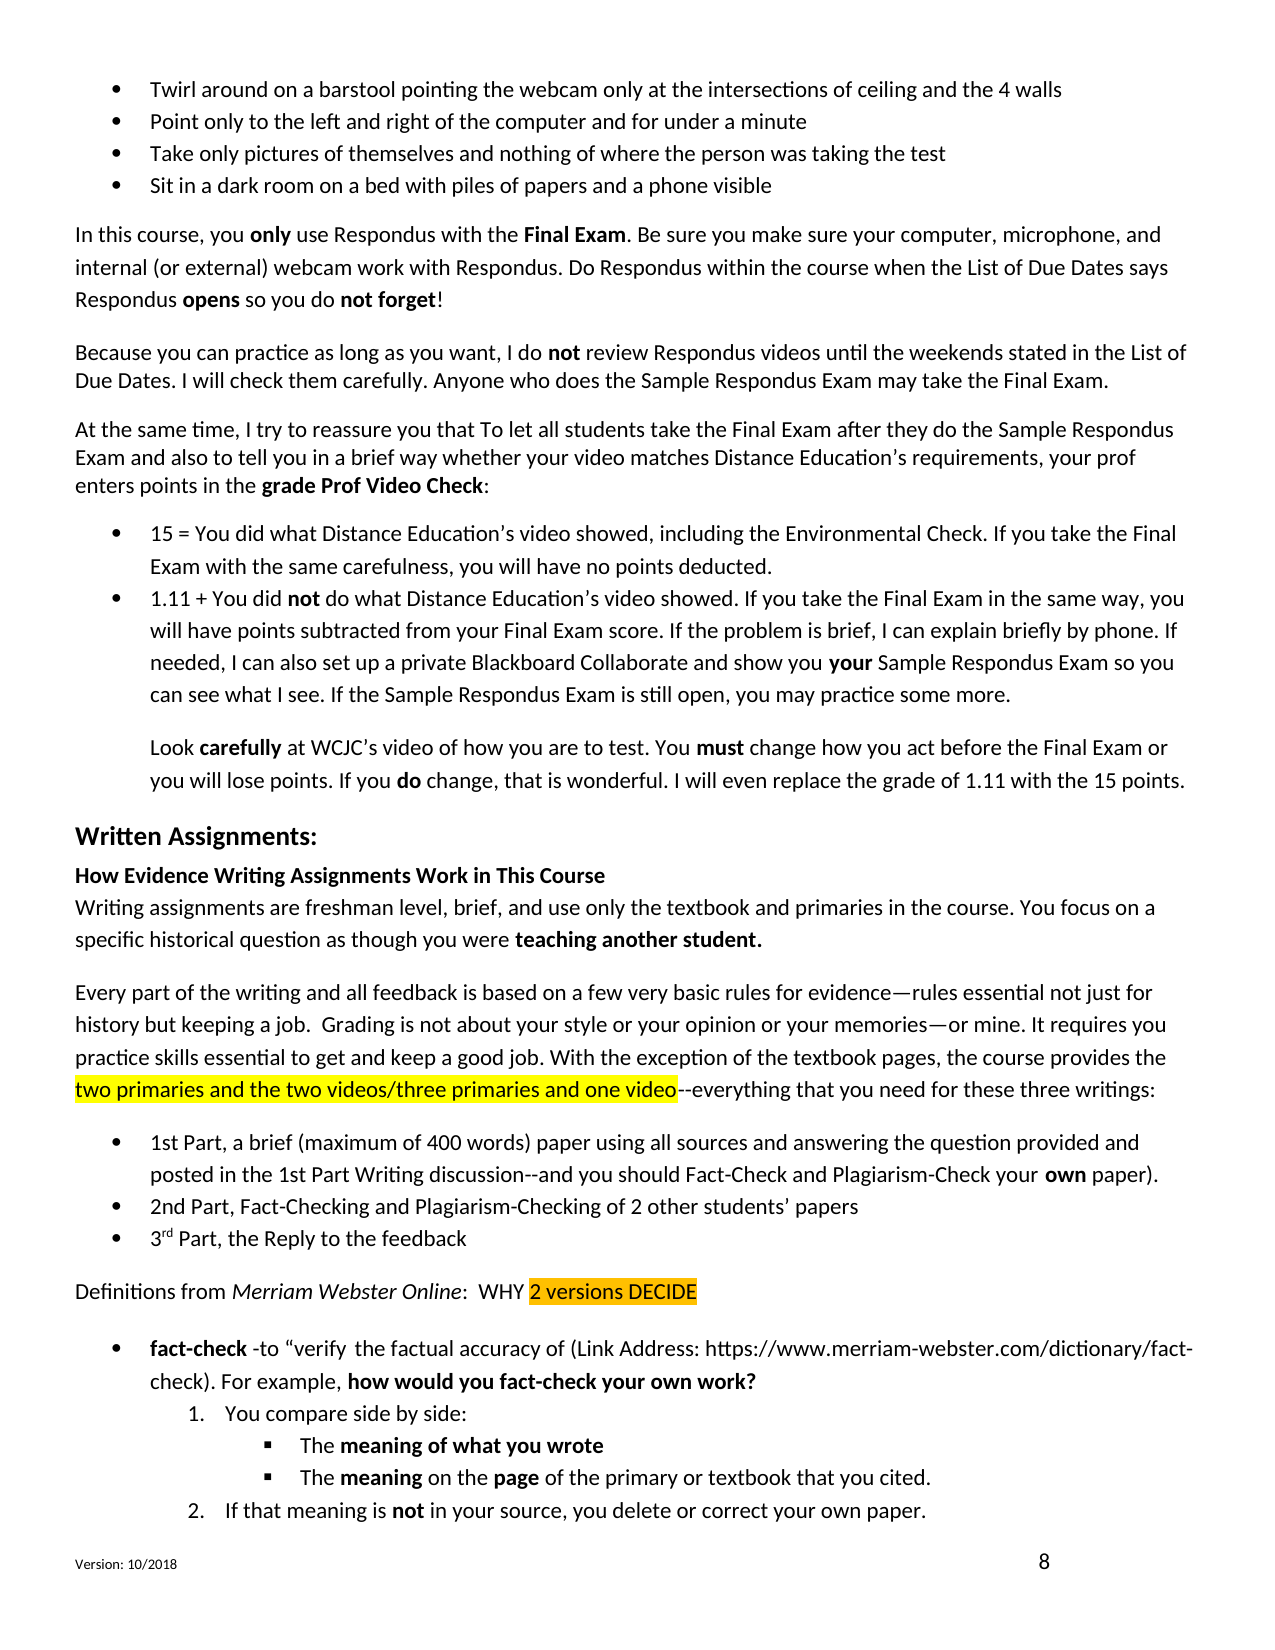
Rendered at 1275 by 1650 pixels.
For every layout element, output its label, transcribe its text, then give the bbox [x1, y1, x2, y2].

text Writing assignments are freshman level, brief, and use only the textbook and primaries in the course. You focus on a specific historical question as though you were teaching another student. [75, 893, 1200, 953]
list 1.11 + You did not do what Distance Education’s video showed. If you take the Final Exam in the same way, you will have points subtracted from your Final Exam score. If the problem is brief, I can explain briefly by phone. If needed, I can also set up a private Blackboard Collaborate and show you your Sample Respondus Exam so you can see what I see. If the Sample Respondus Exam is still open, you may practice some more. [112, 584, 1200, 708]
list Sit in a dark room on a bed with piles of papers and a phone visible [112, 172, 1200, 199]
text Every part of the writing and all feedback is based on a few very basic rules for evidence—rules essential not just for history but keeping a job. Grading is not about your style or your opinion or your memories—or mine. It requires you practice skills essential to get and keep a good job. With the exception of the textbook pages, the course provides the two primaries and the two videos/three primaries and one video--everything that you need for these three writings: [75, 978, 1200, 1103]
list 15 = You did what Distance Education’s video showed, including the Environmental Check. If you take the Final Exam with the same carefulness, you will have no points deducted. [112, 519, 1200, 580]
list Point only to the left and right of the computer and for under a minute [112, 107, 1200, 135]
list 3rd Part, the Reply to the feedback [112, 1224, 1200, 1252]
list If that meaning is not in your source, you delete or correct your own paper. [187, 1496, 1200, 1524]
list 2nd Part, Fact-Checking and Plagiarism-Checking of 2 other students’ papers [112, 1192, 1200, 1220]
subtitle Written Assignments: [75, 819, 1200, 852]
list fact-check -to “verify the factual accuracy of (Link Address: https://www.merriam-webster.com/dictionary/fact-check). For example, how would you fact-check your own work? [112, 1330, 1200, 1395]
text Definitions from Merriam Webster Online: WHY 2 versions DECIDE [75, 1277, 1200, 1305]
text In this course, you only use Respondus with the Final Exam. Be sure you make sure your computer, microphone, and internal (or external) webcam work with Respondus. Do Respondus within the course when the List of Due Dates says Respondus opens so you do not forget! [75, 220, 1200, 313]
list 1st Part, a brief (maximum of 400 words) paper using all sources and answering the question provided and posted in the 1st Part Writing discussion--and you should Fact-Check and Plagiarism-Check your own paper). [112, 1128, 1200, 1188]
text Because you can practice as long as you want, I do not review Respondus videos until the weekends stated in the List of Due Dates. I will check them carefully. Anyone who does the Sample Respondus Exam may take the Final Exam. [75, 338, 1200, 394]
subtitle How Evidence Writing Assignments Work in This Course [75, 861, 1200, 889]
list Take only pictures of themselves and nothing of where the person was taking the test [112, 139, 1200, 167]
list Twirl around on a barstool pointing the webcam only at the intersections of ceiling and the 4 walls [112, 75, 1200, 103]
list The meaning on the page of the primary or textbook that you cited. [262, 1463, 1200, 1492]
text At the same time, I try to reassure you that To let all students take the Final Exam after they do the Sample Respondus Exam and also to tell you in a brief way whether your video matches Distance Education’s requirements, your prof enters points in the grade Prof Video Check: [75, 415, 1200, 499]
list The meaning of what you wrote [262, 1431, 1200, 1459]
list You compare side by side: [187, 1399, 1200, 1427]
text Look carefully at WCJC’s video of how you are to test. You must change how you act before the Final Exam or you will lose points. If you do change, that is wonderful. I will even replace the grade of 1.11 with the 15 points. [150, 733, 1200, 794]
